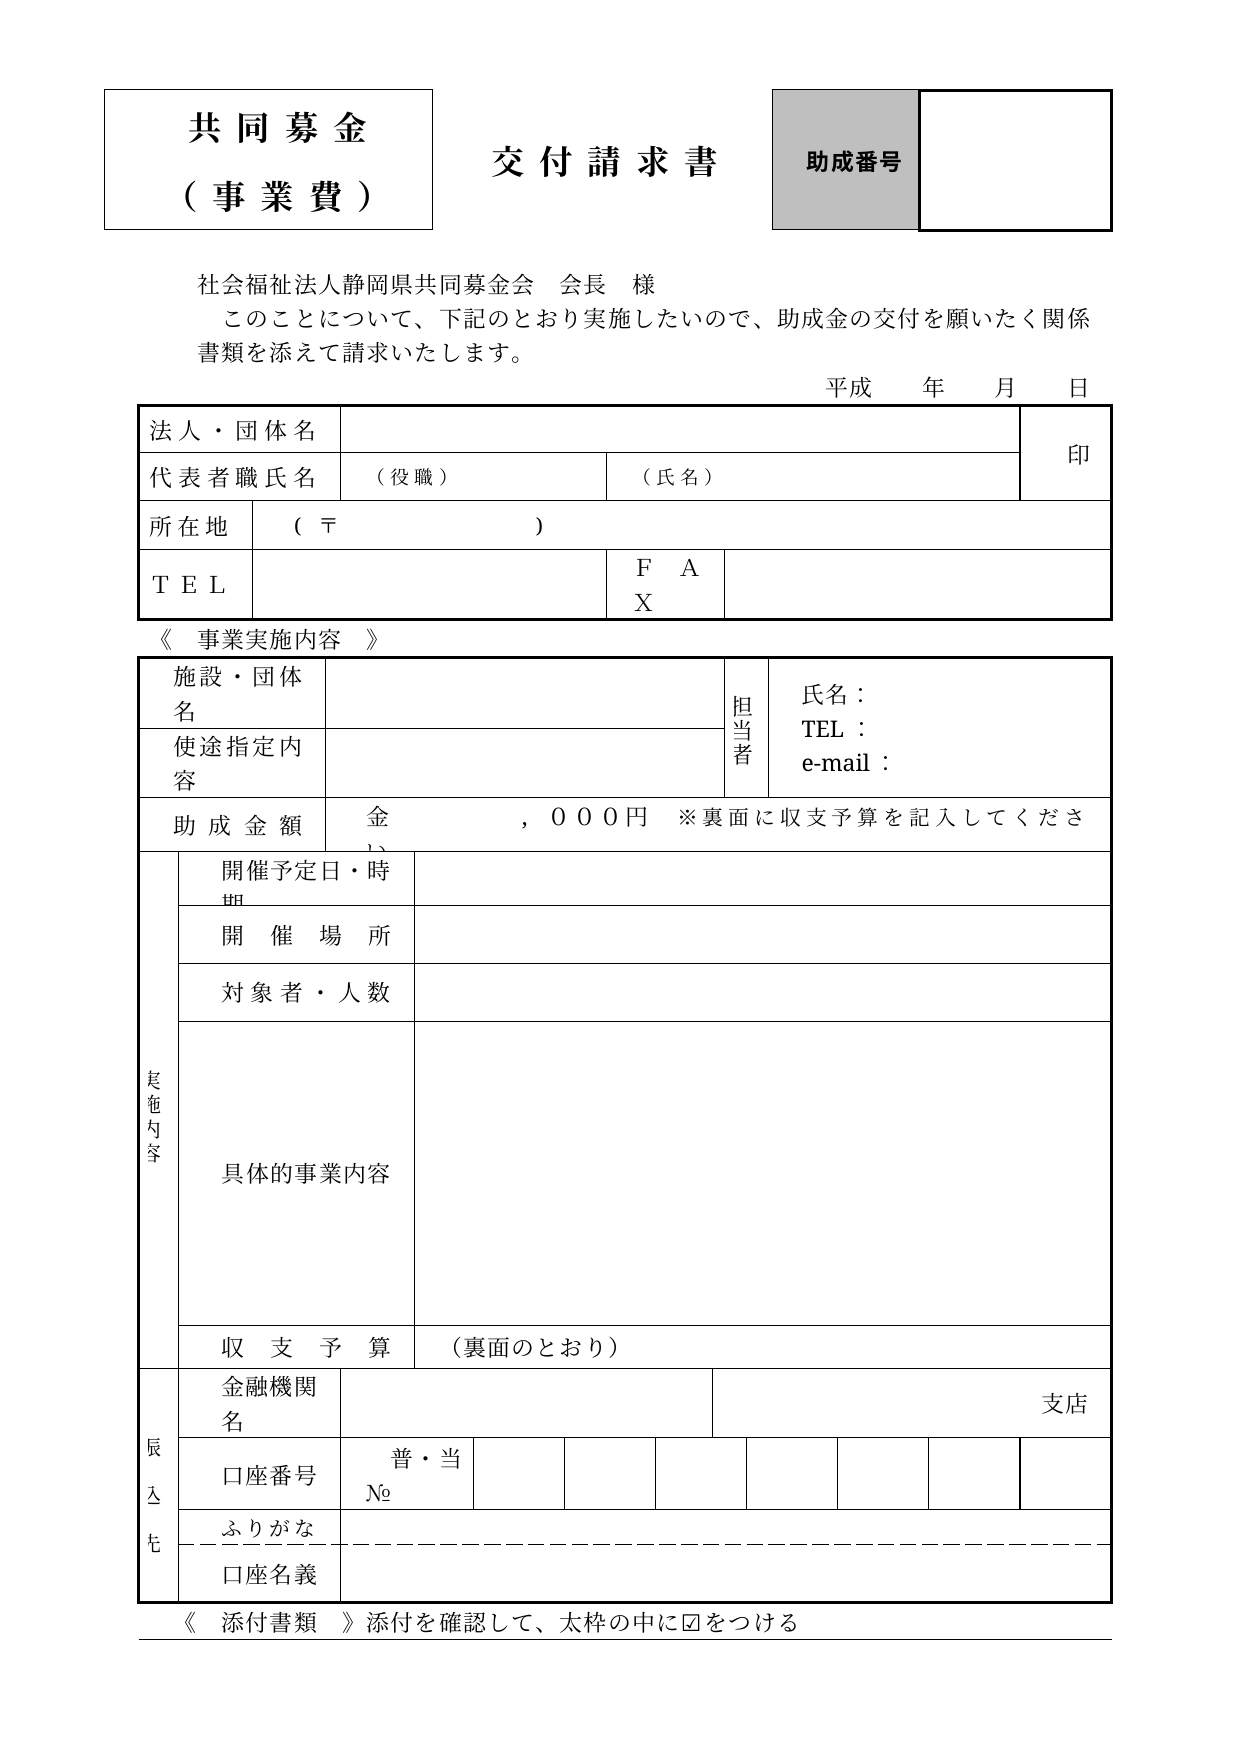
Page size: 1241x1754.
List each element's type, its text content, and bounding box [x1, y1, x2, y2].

table_cell [326, 729, 724, 797]
table_cell [929, 1438, 1019, 1509]
table_cell 実施内容 [140, 852, 178, 1368]
table_cell 助成金額 [140, 798, 325, 851]
table_cell 氏名： TEL： e-mail： [769, 659, 1110, 797]
text このことについて、下記のとおり実施したいので、助成金の交付を願いたく関係書類を添えて請求いたします。 [193, 301, 1091, 369]
table_cell 施設・団体名 [140, 659, 325, 727]
table_cell [415, 852, 1110, 905]
table_cell ＦＡＸ [607, 550, 724, 618]
table_cell 振 込 先 [140, 1369, 178, 1601]
text 平成 年 月 日 [149, 369, 1091, 403]
table_cell [253, 550, 606, 618]
table_cell [747, 1438, 837, 1509]
text 社会福祉法人静岡県共同募金会 会長 様 [149, 266, 1091, 301]
table_cell 支店 [713, 1369, 1110, 1437]
table_cell 普・当 № [341, 1438, 473, 1509]
table_cell [838, 1438, 928, 1509]
table_cell [656, 1438, 746, 1509]
table_header 共同募金（事業費） [105, 90, 432, 229]
table_cell 所在地 [140, 501, 252, 549]
table_cell [341, 1544, 1110, 1601]
table_cell [415, 906, 1110, 962]
table_cell 開催予定日・時期 [179, 852, 414, 905]
table_cell ふりがな [179, 1510, 340, 1544]
table_cell [565, 1438, 655, 1509]
table_cell [474, 1438, 564, 1509]
table_cell [326, 659, 724, 727]
table_cell [341, 1510, 1110, 1544]
table_cell 口座番号 [179, 1438, 340, 1509]
table_header 交付請求書 [433, 89, 772, 229]
table_cell 収支予算 [179, 1326, 414, 1368]
table_cell 開催場所 [179, 906, 414, 962]
table_cell 《 添付書類 》添付を確認して、太枠の中に☑をつける [139, 1604, 1112, 1639]
table_cell （裏面のとおり） [415, 1326, 1110, 1368]
table_cell 代表者職氏名 [140, 453, 340, 500]
table_cell ＴＥＬ [140, 550, 252, 618]
table_header 助成番号 [773, 90, 918, 229]
table_cell [415, 964, 1110, 1021]
table_cell 対象者・人数 [179, 964, 414, 1021]
table_cell [1021, 1438, 1110, 1509]
table_cell 《 事業実施内容 》 [139, 621, 1112, 656]
table_cell [341, 1369, 712, 1437]
table_cell 担当者 [725, 659, 768, 797]
table_cell 使途指定内容 [140, 729, 325, 797]
table_header [341, 407, 1019, 452]
table_cell （役職） [341, 453, 606, 500]
table_cell [725, 550, 1110, 618]
table_cell 具体的事業内容 [179, 1022, 414, 1325]
table_cell （氏名） [607, 453, 1019, 500]
table_cell 金融機関名 [179, 1369, 340, 1437]
table_cell [415, 1022, 1110, 1325]
table_cell 口座名義 [179, 1544, 340, 1601]
table_cell (〒 ) [253, 501, 1110, 549]
table_header 印 [1021, 407, 1110, 500]
table_header [921, 92, 1110, 229]
table_header 法人・団体名 [140, 407, 340, 452]
table_cell 金 ,０００円 ※裏面に収支予算を記入してください。 [326, 798, 1110, 851]
